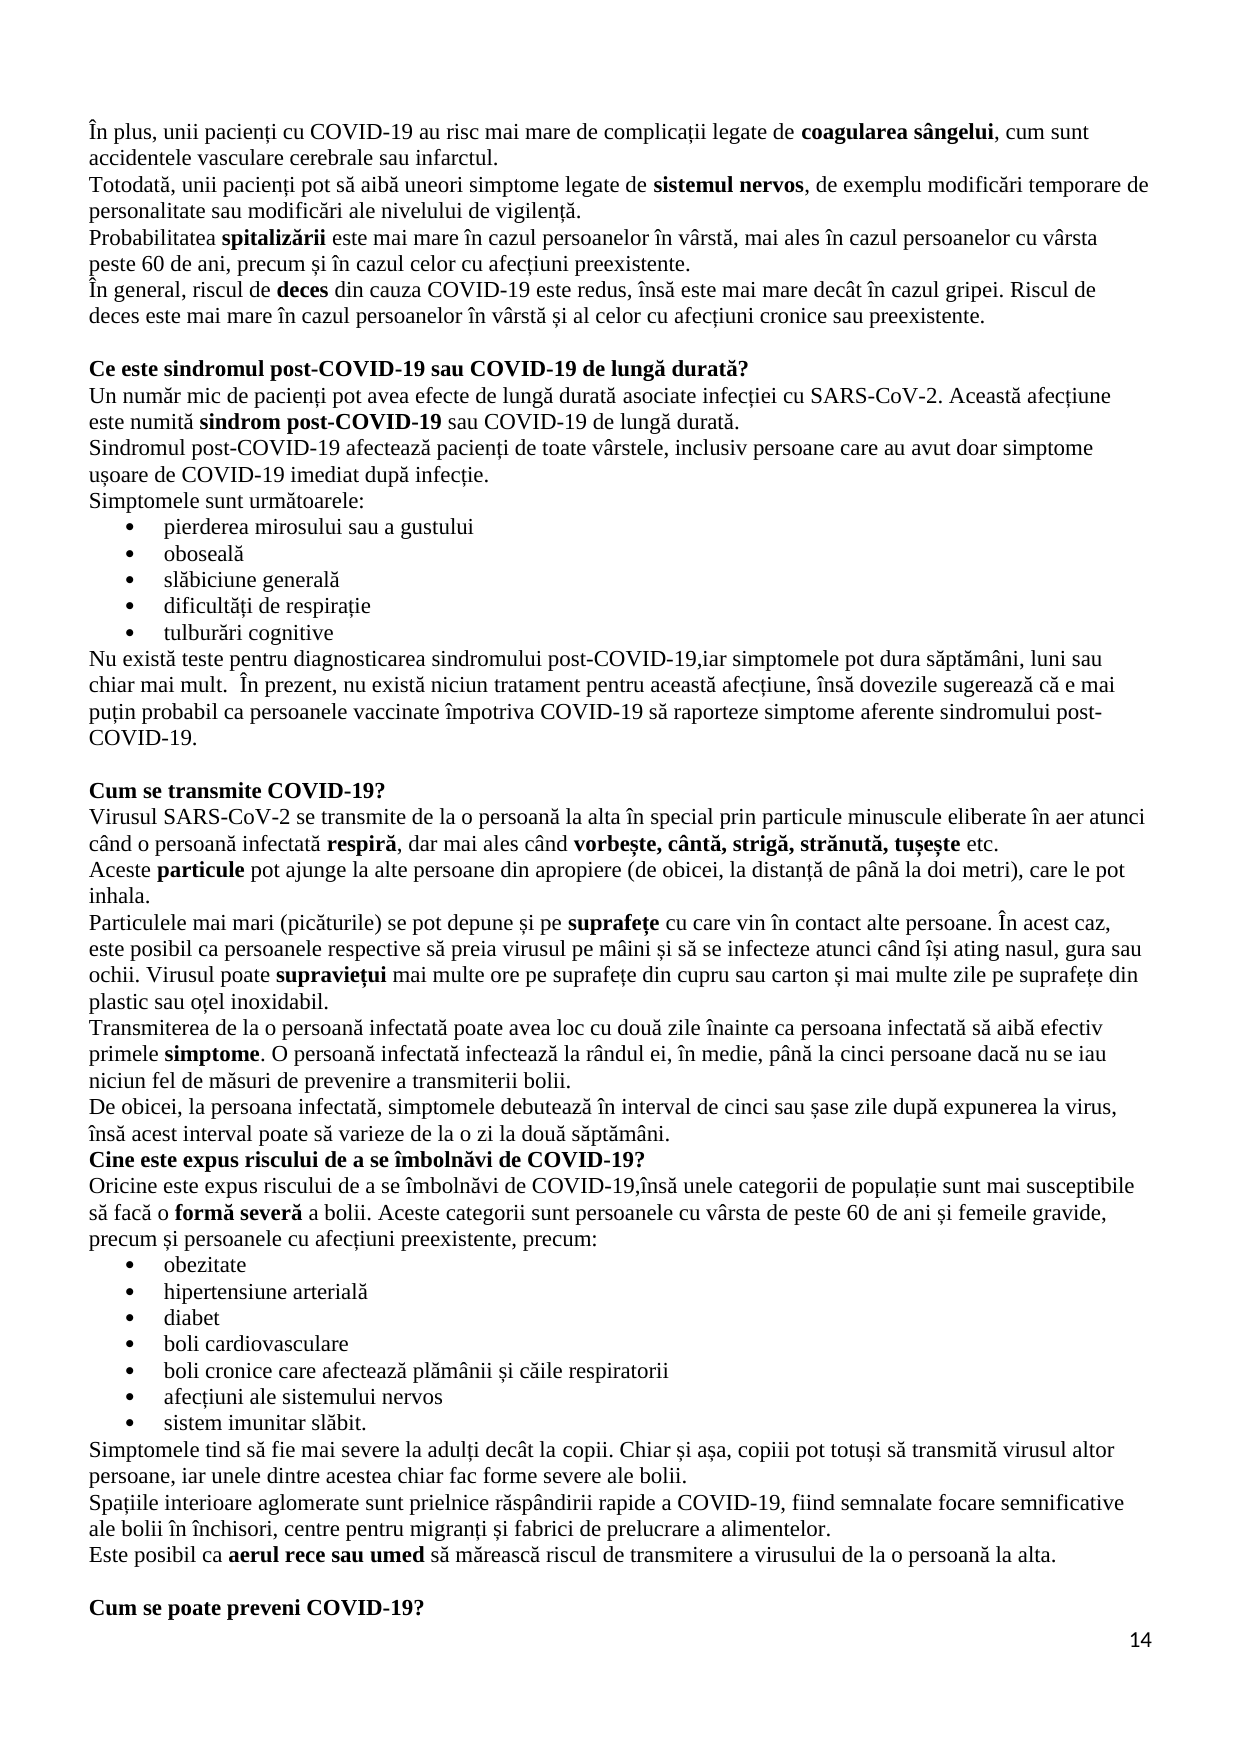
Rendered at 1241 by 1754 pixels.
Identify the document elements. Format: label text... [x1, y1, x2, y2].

list tulburări cognitive [126, 619, 1152, 645]
text Probabilitatea spitalizării este mai mare în cazul persoanelor în vârstă, mai ales în cazul persoanelor cu vârsta peste 60 de ani, precum și în cazul celor cu afecțiuni preexistente. [89, 223, 1152, 276]
list obezitate [126, 1251, 1152, 1278]
text Nu există teste pentru diagnosticarea sindromului post-COVID-19,iar simptomele pot dura săptămâni, luni sau chiar mai mult. În prezent, nu există niciun tratament pentru această afecțiune, însă dovezile sugerează că e mai puțin probabil ca persoanele vaccinate împotriva COVID-19 să raporteze simptome aferente sindromului post-COVID-19. [89, 645, 1152, 751]
list boli cardiovasculare [126, 1330, 1152, 1357]
list pierderea mirosului sau a gustului [126, 513, 1152, 540]
text Simptomele tind să fie mai severe la adulți decât la copii. Chiar și așa, copiii pot totuși să transmită virusul altor persoane, iar unele dintre acestea chiar fac forme severe ale bolii. [89, 1436, 1152, 1488]
text Simptomele sunt următoarele: [89, 487, 1152, 513]
text Spațiile interioare aglomerate sunt prielnice răspândirii rapide a COVID-19, fiind semnalate focare semnificative ale bolii în închisori, centre pentru migranți și fabrici de prelucrare a alimentelor. [89, 1488, 1152, 1541]
list hipertensiune arterială [126, 1278, 1152, 1304]
list diabet [126, 1304, 1152, 1330]
text În plus, unii pacienți cu COVID-19 au risc mai mare de complicații legate de coagularea sângelui, cum sunt accidentele vasculare cerebrale sau infarctul. [89, 118, 1152, 171]
text Ce este sindromul post-COVID-19 sau COVID-19 de lungă durată? [89, 355, 1152, 382]
text De obicei, la persoana infectată, simptomele debutează în interval de cinci sau șase zile după expunerea la virus, însă acest interval poate să varieze de la o zi la două săptămâni. [89, 1093, 1152, 1146]
text Un număr mic de pacienți pot avea efecte de lungă durată asociate infecției cu SARS-CoV-2. Această afecțiune este numită sindrom post-COVID-19 sau COVID-19 de lungă durată. [89, 382, 1152, 434]
text În general, riscul de deces din cauza COVID-19 este redus, însă este mai mare decât în cazul gripei. Riscul de deces este mai mare în cazul persoanelor în vârstă și al celor cu afecțiuni cronice sau preexistente. [89, 276, 1152, 329]
list boli cronice care afectează plămânii și căile respiratorii [126, 1357, 1152, 1383]
text Sindromul post-COVID-19 afectează pacienți de toate vârstele, inclusiv persoane care au avut doar simptome ușoare de COVID-19 imediat după infecție. [89, 434, 1152, 487]
text Transmiterea de la o persoană infectată poate avea loc cu două zile înainte ca persoana infectată să aibă efectiv primele simptome. O persoană infectată infectează la rândul ei, în medie, până la cinci persoane dacă nu se iau niciun fel de măsuri de prevenire a transmiterii bolii. [89, 1014, 1152, 1093]
text Particulele mai mari (picăturile) se pot depune și pe suprafețe cu care vin în contact alte persoane. În acest caz, este posibil ca persoanele respective să preia virusul pe mâini și să se infecteze atunci când își ating nasul, gura sau ochii. Virusul poate supraviețui mai multe ore pe suprafețe din cupru sau carton și mai multe zile pe suprafețe din plastic sau oțel inoxidabil. [89, 909, 1152, 1014]
list dificultăți de respirație [126, 592, 1152, 619]
text Totodată, unii pacienți pot să aibă uneori simptome legate de sistemul nervos, de exemplu modificări temporare de personalitate sau modificări ale nivelului de vigilență. [89, 171, 1152, 223]
list oboseală [126, 540, 1152, 566]
text Cum se transmite COVID-19? [89, 777, 1152, 803]
text Cum se poate preveni COVID-19? [89, 1594, 1152, 1620]
text Este posibil ca aerul rece sau umed să mărească riscul de transmitere a virusului de la o persoană la alta. [89, 1541, 1152, 1568]
list afecțiuni ale sistemului nervos [126, 1383, 1152, 1409]
text Oricine este expus riscului de a se îmbolnăvi de COVID-19,însă unele categorii de populație sunt mai susceptibile să facă o formă severă a bolii. Aceste categorii sunt persoanele cu vârsta de peste 60 de ani și femeile gravide, precum și persoanele cu afecțiuni preexistente, precum: [89, 1172, 1152, 1251]
text Virusul SARS-CoV-2 se transmite de la o persoană la alta în special prin particule minuscule eliberate în aer atunci când o persoană infectată respiră, dar mai ales când vorbește, cântă, strigă, strănută, tușește etc. Aceste particule pot ajunge la alte persoane din apropiere (de obicei, la distanță de până la doi metri), care le pot inhala. [89, 803, 1152, 909]
text Cine este expus riscului de a se îmbolnăvi de COVID-19? [89, 1146, 1152, 1172]
list slăbiciune generală [126, 566, 1152, 592]
list sistem imunitar slăbit. [126, 1409, 1152, 1436]
